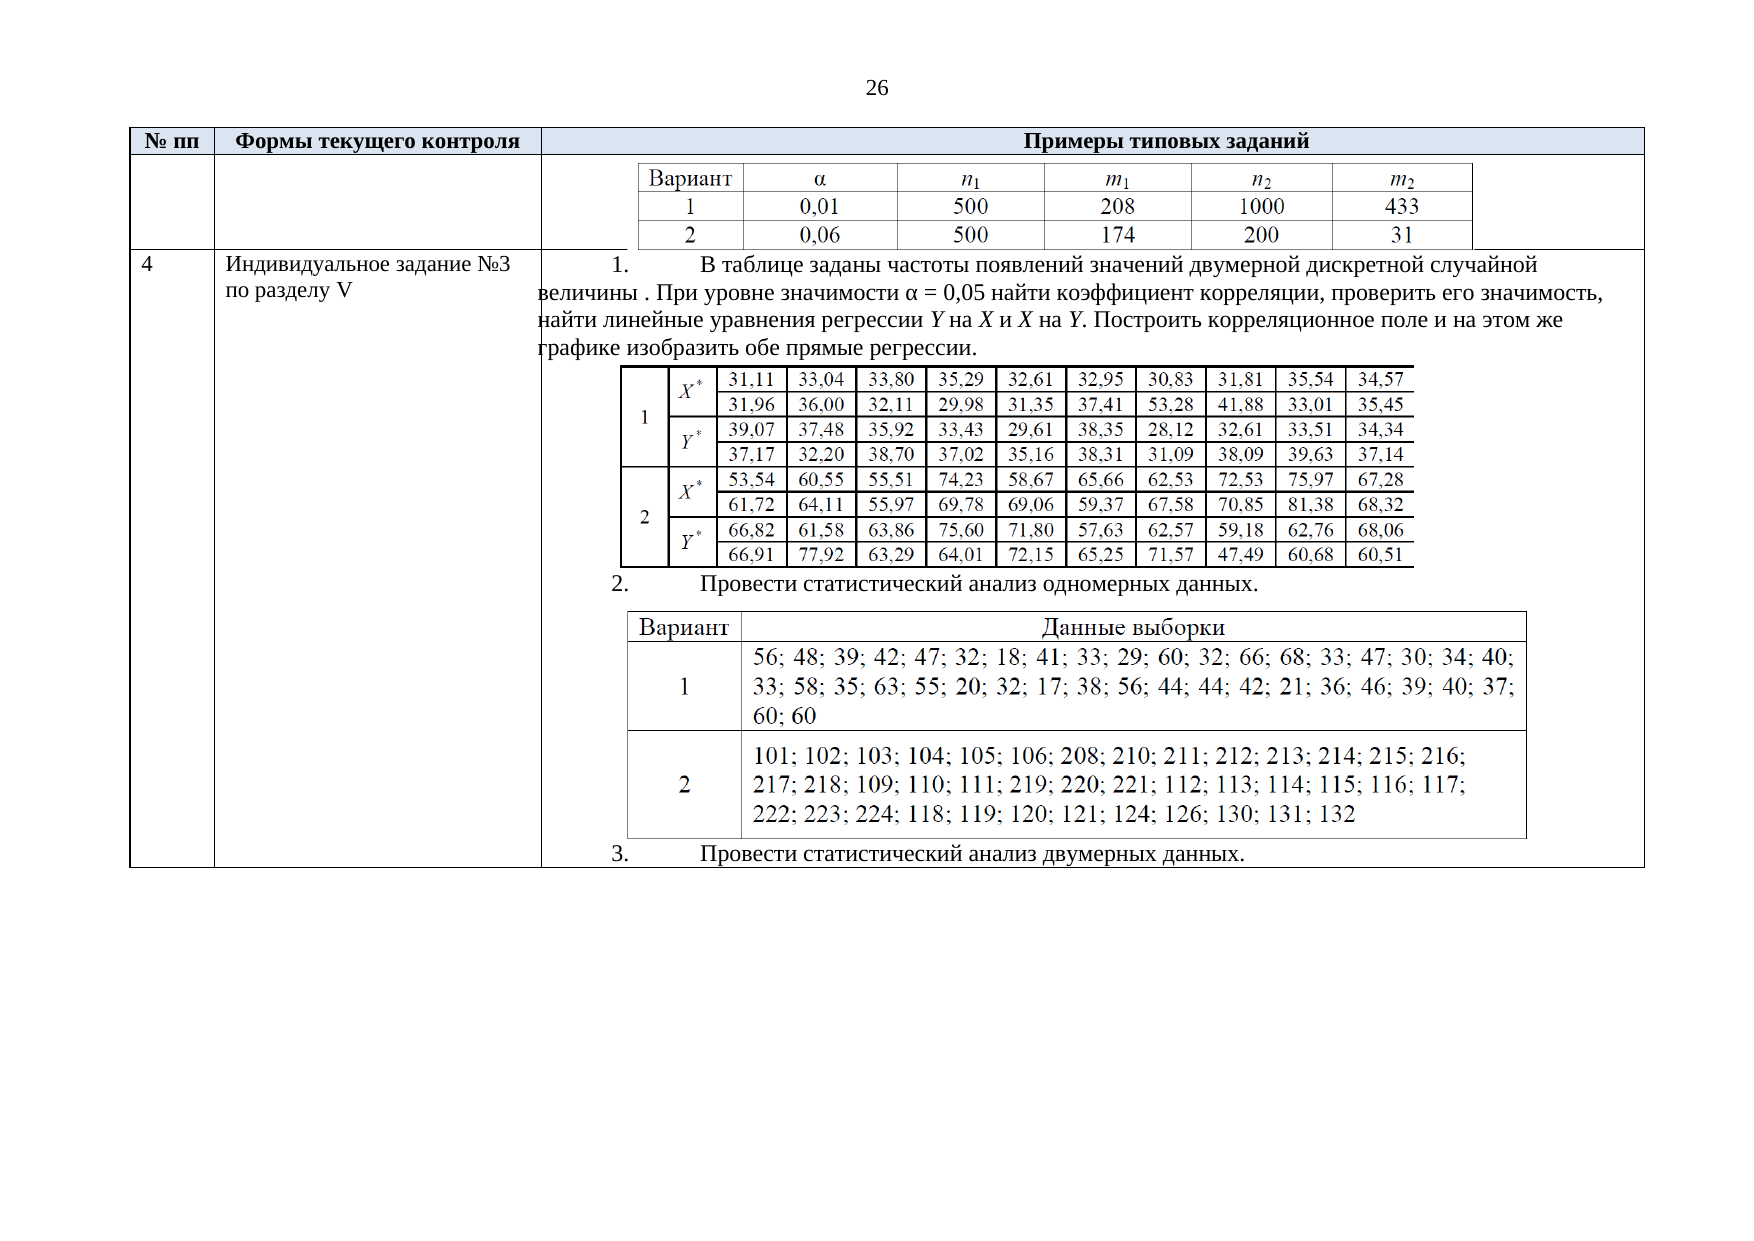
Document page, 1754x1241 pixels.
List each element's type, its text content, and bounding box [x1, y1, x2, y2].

picture [611, 596, 1534, 839]
picture [611, 360, 1414, 569]
table_header Формы текущего контроля [215, 128, 541, 154]
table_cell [215, 155, 541, 249]
table_header Примеры типовых заданий [542, 128, 1644, 154]
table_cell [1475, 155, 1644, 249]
table_cell Индивидуальное задание №3 по разделу V [215, 250, 541, 867]
table_header № пп [131, 128, 214, 154]
table_cell 3 [131, 155, 214, 249]
table_cell В таблице заданы частоты появлений значений двумерной дискретной случайной величины . При уровне значимости α = 0,05 найти коэффициент корреляции, проверить его значимость, найти линейные уравнения регрессии Y на X и X на Y. Построить корреляционное поле и на этом же графике изобразить обе прямые регрессии. Провести статистический анализ одномерных данных. Провести статистический анализ двумерных данных. [542, 250, 1644, 867]
picture [627, 155, 1475, 250]
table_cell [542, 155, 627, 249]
table_cell 4 [131, 250, 214, 867]
